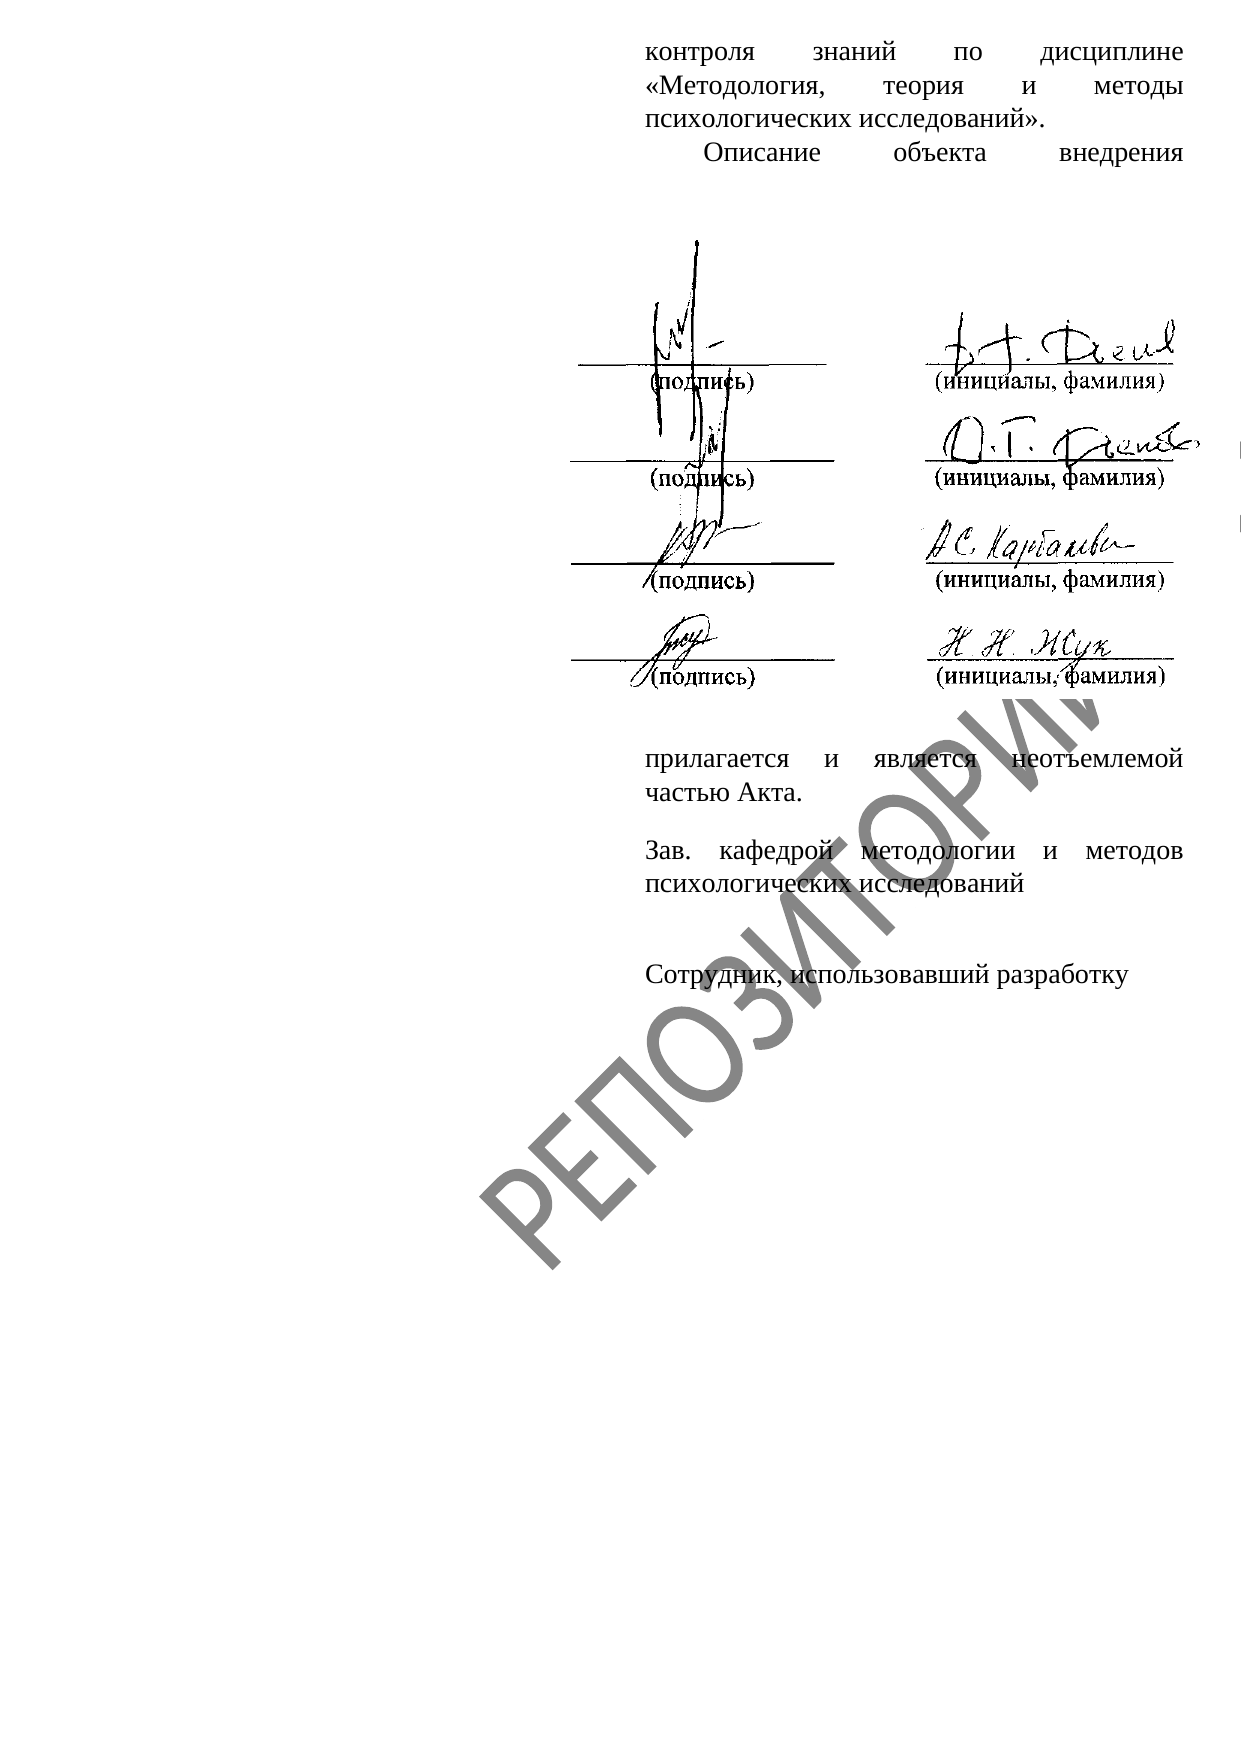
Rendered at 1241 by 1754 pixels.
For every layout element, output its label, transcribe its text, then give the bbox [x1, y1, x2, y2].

text Зав. кафедрой методологии и методов психологических исследований [645, 833, 1184, 899]
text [645, 34, 1184, 135]
text Описание объекта внедрения прилагается и является неотъемлемой частью Акта. [645, 699, 1184, 808]
picture [570, 240, 1240, 699]
text Описание объекта внедрения прилагается и является неотъемлемой частью Акта. [645, 135, 1184, 240]
text Сотрудник, использовавший разработку [645, 957, 1184, 991]
